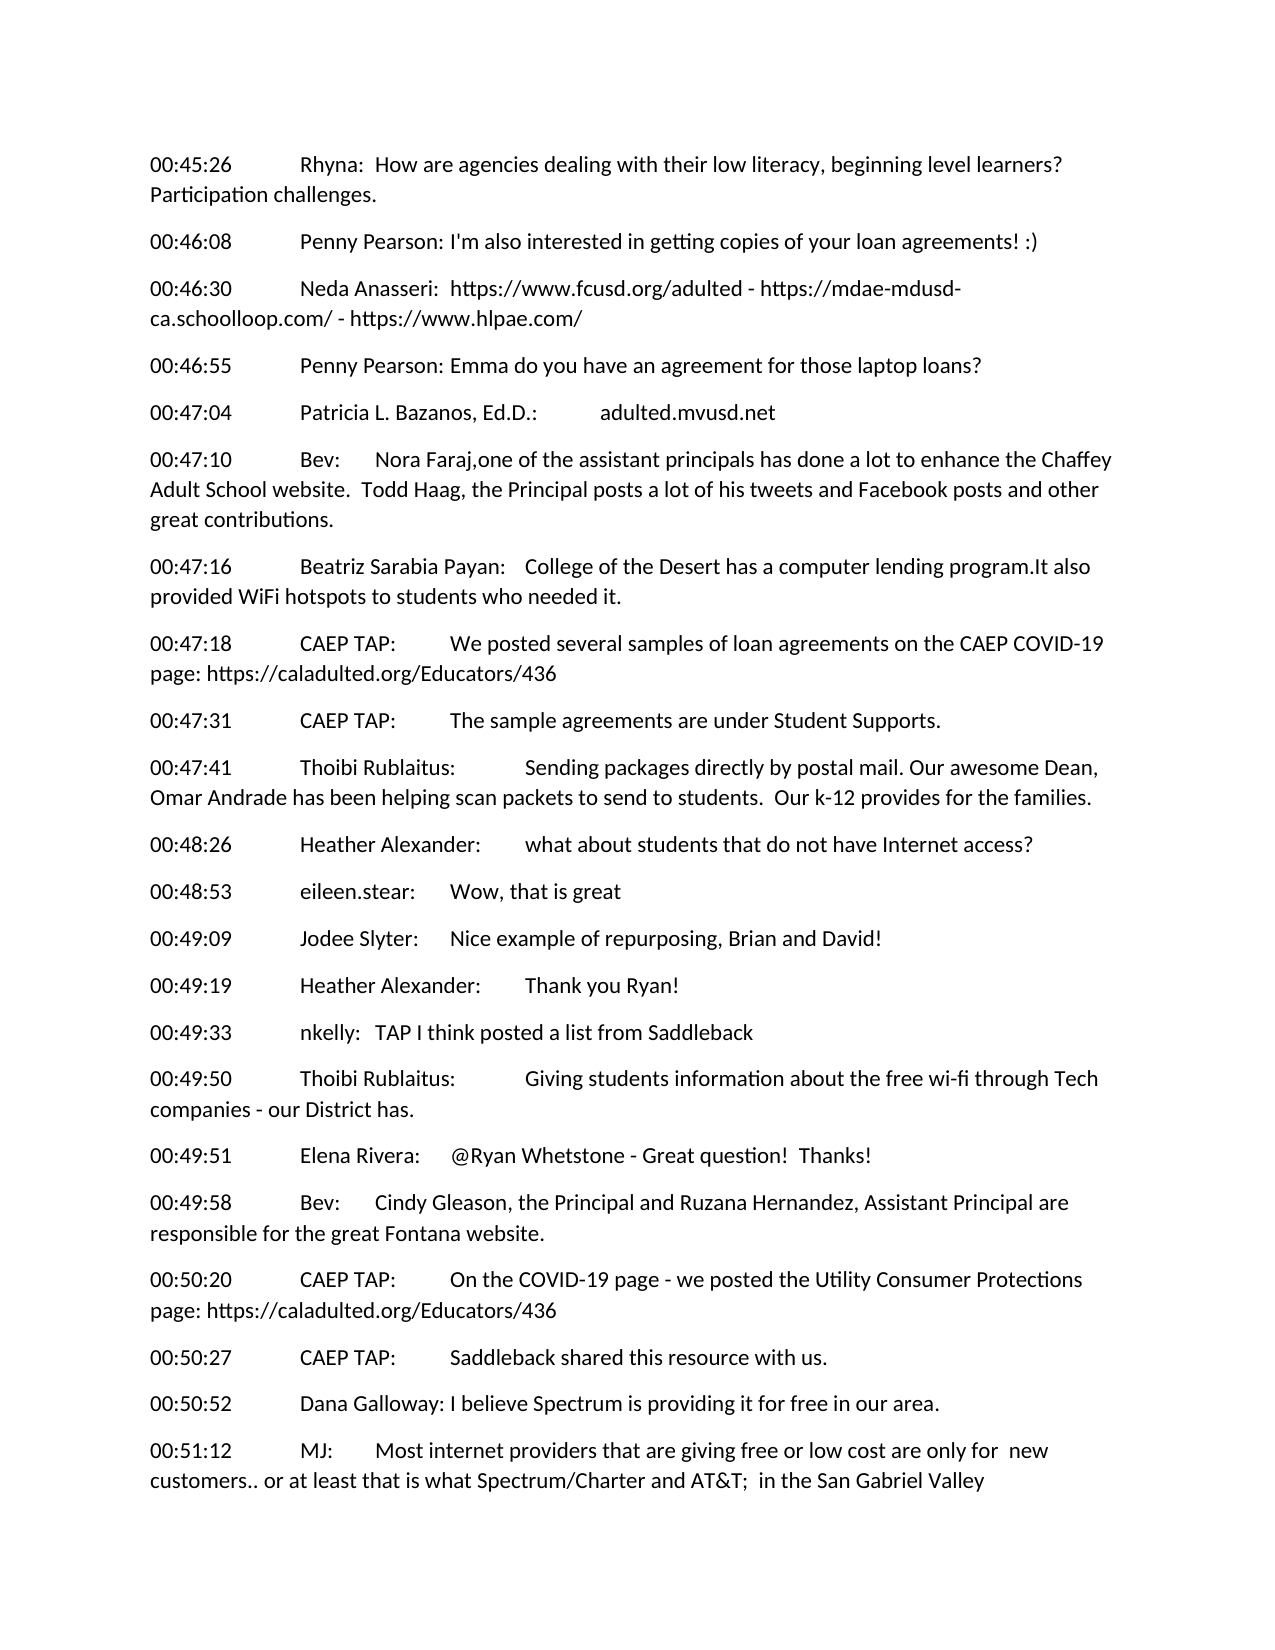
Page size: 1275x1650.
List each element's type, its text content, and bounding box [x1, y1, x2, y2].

text 00:47:31 CAEP TAP: The sample agreements are under Student Supports. [150, 706, 1125, 734]
text 00:50:52 Dana Galloway: I believe Spectrum is providing it for free in our area. [150, 1389, 1125, 1418]
text 00:47:18 CAEP TAP: We posted several samples of loan agreements on the CAEP COVID-19 page: https://caladulted.org/Educators/436 [150, 629, 1125, 687]
text 00:49:09 Jodee Slyter: Nice example of repurposing, Brian and David! [150, 924, 1125, 952]
text 00:46:55 Penny Pearson: Emma do you have an agreement for those laptop loans? [150, 351, 1125, 379]
text 00:45:26 Rhyna: How are agencies dealing with their low literacy, beginning level learners? Participation challenges. [150, 150, 1125, 208]
text 00:50:20 CAEP TAP: On the COVID-19 page - we posted the Utility Consumer Protections page: https://caladulted.org/Educators/436 [150, 1266, 1125, 1324]
text 00:47:16 Beatriz Sarabia Payan: College of the Desert has a computer lending program.It also provided WiFi hotspots to students who needed it. [150, 552, 1125, 610]
text 00:48:53 eileen.stear: Wow, that is great [150, 877, 1125, 905]
text 00:47:41 Thoibi Rublaitus: Sending packages directly by postal mail. Our awesome Dean, Omar Andrade has been helping scan packets to send to students. Our k-12 provides for the families. [150, 753, 1125, 811]
text 00:49:19 Heather Alexander: Thank you Ryan! [150, 971, 1125, 999]
text 00:47:10 Bev: Nora Faraj,one of the assistant principals has done a lot to enhance the Chaffey Adult School website. Todd Haag, the Principal posts a lot of his tweets and Facebook posts and other great contributions. [150, 445, 1125, 533]
text 00:47:04 Patricia L. Bazanos, Ed.D.: adulted.mvusd.net [150, 398, 1125, 426]
text 00:48:26 Heather Alexander: what about students that do not have Internet access? [150, 830, 1125, 858]
text 00:46:08 Penny Pearson: I'm also interested in getting copies of your loan agreements! :) [150, 227, 1125, 255]
text 00:49:33 nkelly: TAP I think posted a list from Saddleback [150, 1018, 1125, 1046]
text 00:49:58 Bev: Cindy Gleason, the Principal and Ruzana Hernandez, Assistant Principal are responsible for the great Fontana website. [150, 1188, 1125, 1247]
text 00:51:12 MJ: Most internet providers that are giving free or low cost are only for new customers.. or at least that is what Spectrum/Charter and AT&T; in the San Gabriel Valley [150, 1436, 1125, 1495]
text 00:49:51 Elena Rivera: @Ryan Whetstone - Great question! Thanks! [150, 1142, 1125, 1170]
text 00:49:50 Thoibi Rublaitus: Giving students information about the free wi-fi through Tech companies - our District has. [150, 1064, 1125, 1123]
text 00:46:30 Neda Anasseri: https://www.fcusd.org/adulted - https://mdae-mdusd-ca.schoolloop.com/ - https://www.hlpae.com/ [150, 274, 1125, 332]
text 00:50:27 CAEP TAP: Saddleback shared this resource with us. [150, 1343, 1125, 1371]
